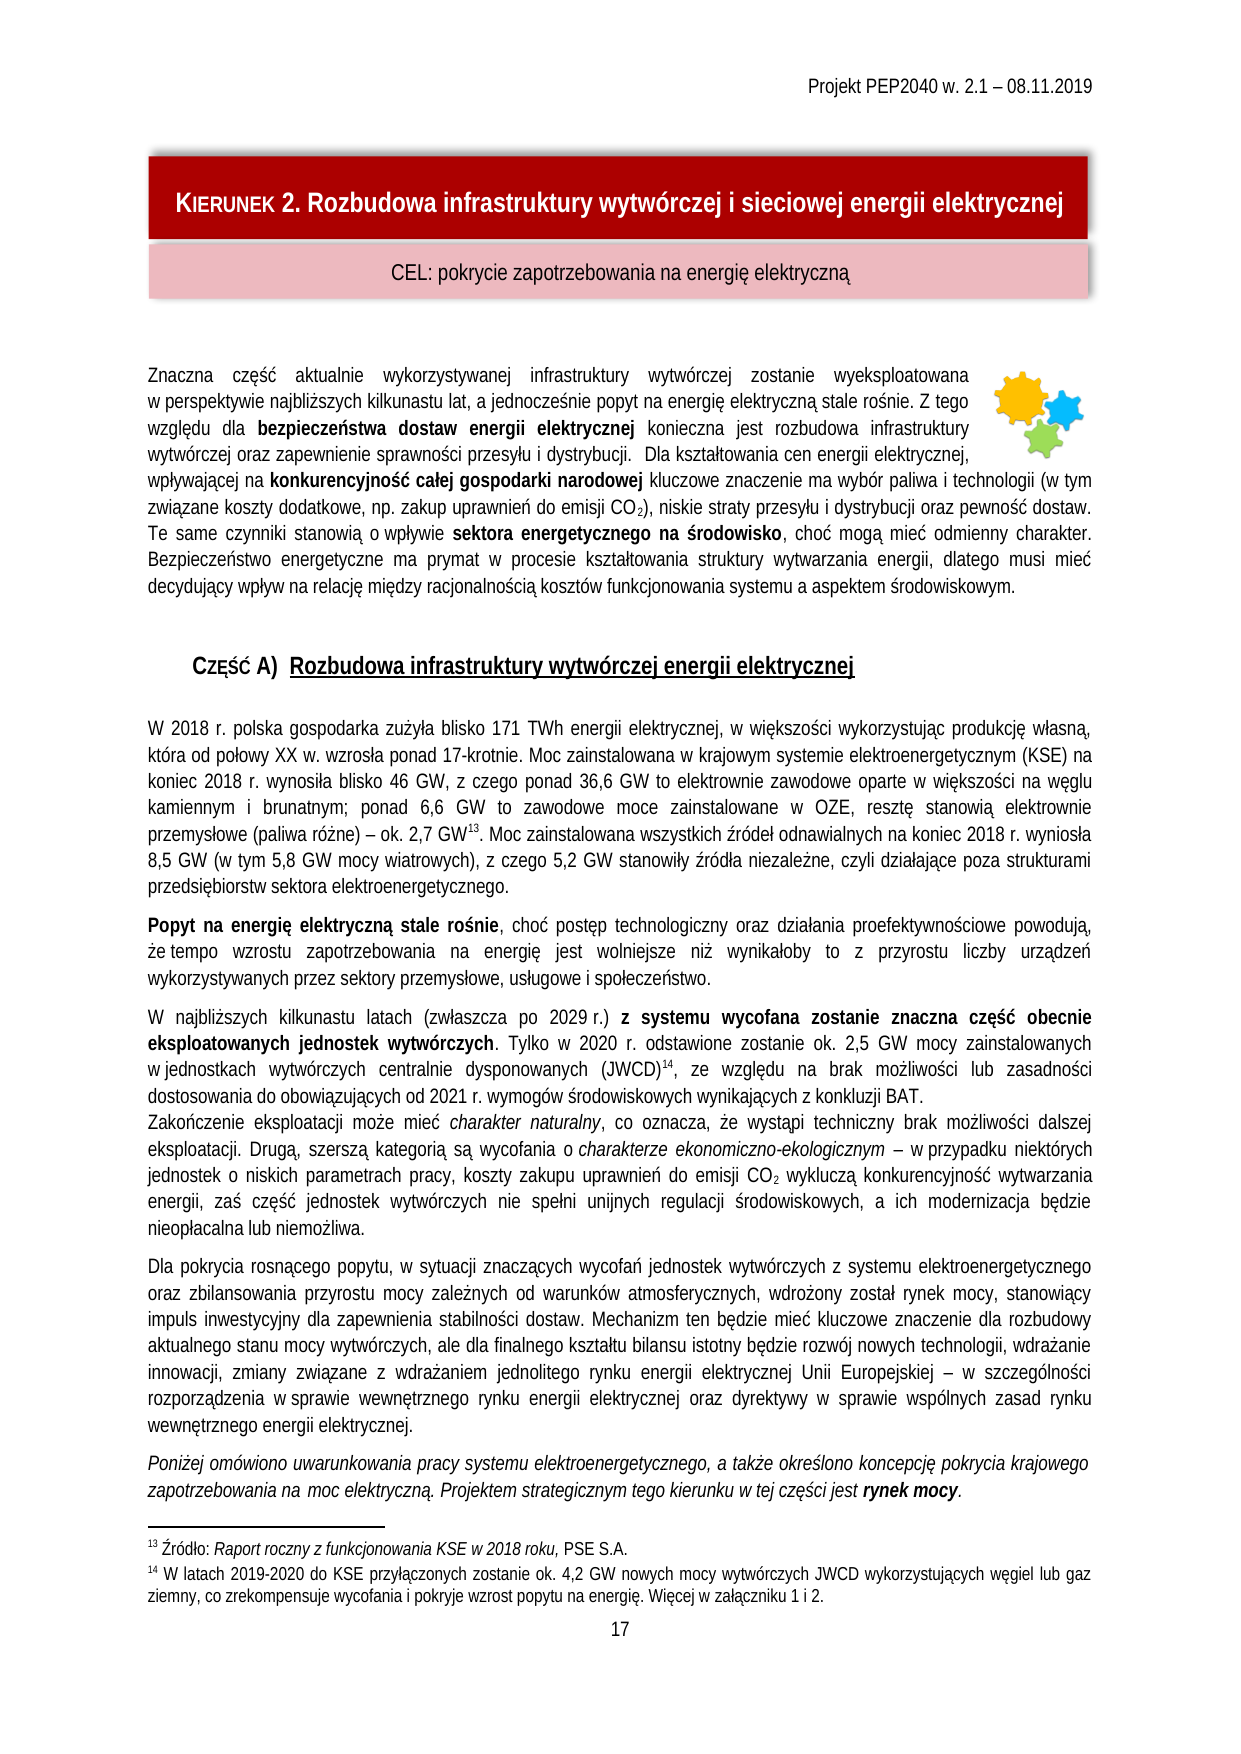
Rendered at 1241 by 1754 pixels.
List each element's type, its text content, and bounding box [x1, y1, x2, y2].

text CEL: pokrycie zapotrzebowania na energię elektryczną [148, 259, 1093, 285]
text Poniżej omówiono uwarunkowania pracy systemu elektroenergetycznego, a także określono koncepcję pokrycia krajowego zapotrzebowania na moc elektryczną. Projektem strategicznym tego kierunku w tej części jest rynek mocy. [148, 1451, 1093, 1502]
text W najbliższych kilkunastu latach (zwłaszcza po 2029 r.) z systemu wycofana zostanie znaczna część obecnie eksploatowanych jednostek wytwórczych. Tylko w 2020 r. odstawione zostanie ok. 2,5 GW mocy zainstalowanych w jednostkach wytwórczych centralnie dysponowanych (JWCD), ze względu na brak możliwości lub zasadności dostosowania do obowiązujących od 2021 r. wymogów środowiskowych wynikających z konkluzji BAT. [148, 1005, 1093, 1108]
text W 2018 r. polska gospodarka zużyła blisko 171 TWh energii elektrycznej, w większości wykorzystując produkcję własną, która od połowy XX w. wzrosła ponad 17-krotnie. Moc zainstalowana w krajowym systemie elektroenergetycznym (KSE) na koniec 2018 r. wynosiła blisko 46 GW, z czego ponad 36,6 GW to elektrownie zawodowe oparte w większości na węglu kamiennym i brunatnym; ponad 6,6 GW to zawodowe moce zainstalowane w OZE, resztę stanowią elektrownie przemysłowe (paliwa różne) – ok. 2,7 GW. Moc zainstalowana wszystkich źródeł odnawialnych na koniec 2018 r. wyniosła 8,5 GW (w tym 5,8 GW mocy wiatrowych), z czego 5,2 GW stanowiły źródła niezależne, czyli działające poza strukturami przedsiębiorstw sektora elektroenergetycznego. [148, 716, 1093, 898]
picture [988, 364, 1088, 461]
text Zakończenie eksploatacji może mieć charakter naturalny, co oznacza, że wystąpi techniczny brak możliwości dalszej eksploatacji. Drugą, szerszą kategorią są wycofania o charakterze ekonomiczno-ekologicznym – w przypadku niektórych jednostek o niskich parametrach pracy, koszty zakupu uprawnień do emisji CO2 wykluczą konkurencyjność wytwarzania energii, zaś część jednostek wytwórczych nie spełni unijnych regulacji środowiskowych, a ich modernizacja będzie nieopłacalna lub niemożliwa. [148, 1110, 1093, 1239]
subtitle Część A) Rozbudowa infrastruktury wytwórczej energii elektrycznej [192, 651, 1093, 680]
text Znaczna część aktualnie wykorzystywanej infrastruktury wytwórczej zostanie wyeksploatowana w perspektywie najbliższych kilkunastu lat, a jednocześnie popyt na energię elektryczną stale rośnie. Z tego względu dla bezpieczeństwa dostaw energii elektrycznej konieczna jest rozbudowa infrastruktury wytwórczej oraz zapewnienie sprawności przesyłu i dystrybucji. Dla kształtowania cen energii elektrycznej, wpływającej na konkurencyjność całej gospodarki narodowej kluczowe znaczenie ma wybór paliwa i technologii (w tym związane koszty dodatkowe, np. zakup uprawnień do emisji CO2), niskie straty przesyłu i dystrybucji oraz pewność dostaw. Te same czynniki stanowią o wpływie sektora energetycznego na środowisko, choć mogą mieć odmienny charakter. Bezpieczeństwo energetyczne ma prymat w procesie kształtowania struktury wytwarzania energii, dlatego musi mieć decydujący wpływ na relację między racjonalnością kosztów funkcjonowania systemu a aspektem środowiskowym. [148, 363, 1093, 598]
subtitle Kierunek 2. Rozbudowa infrastruktury wytwórczej i sieciowej energii elektrycznej [148, 186, 1093, 218]
text Popyt na energię elektryczną stale rośnie, choć postęp technologiczny oraz działania proefektywnościowe powodują, że tempo wzrostu zapotrzebowania na energię jest wolniejsze niż wynikałoby to z przyrostu liczby urządzeń wykorzystywanych przez sektory przemysłowe, usługowe i społeczeństwo. [148, 913, 1093, 990]
text Dla pokrycia rosnącego popytu, w sytuacji znaczących wycofań jednostek wytwórczych z systemu elektroenergetycznego oraz zbilansowania przyrostu mocy zależnych od warunków atmosferycznych, wdrożony został rynek mocy, stanowiący impuls inwestycyjny dla zapewnienia stabilności dostaw. Mechanizm ten będzie mieć kluczowe znaczenie dla rozbudowy aktualnego stanu mocy wytwórczych, ale dla finalnego kształtu bilansu istotny będzie rozwój nowych technologii, wdrażanie innowacji, zmiany związane z wdrażaniem jednolitego rynku energii elektrycznej Unii Europejskiej – w szczególności rozporządzenia w sprawie wewnętrznego rynku energii elektrycznej oraz dyrektywy w sprawie wspólnych zasad rynku wewnętrznego energii elektrycznej. [148, 1254, 1093, 1436]
